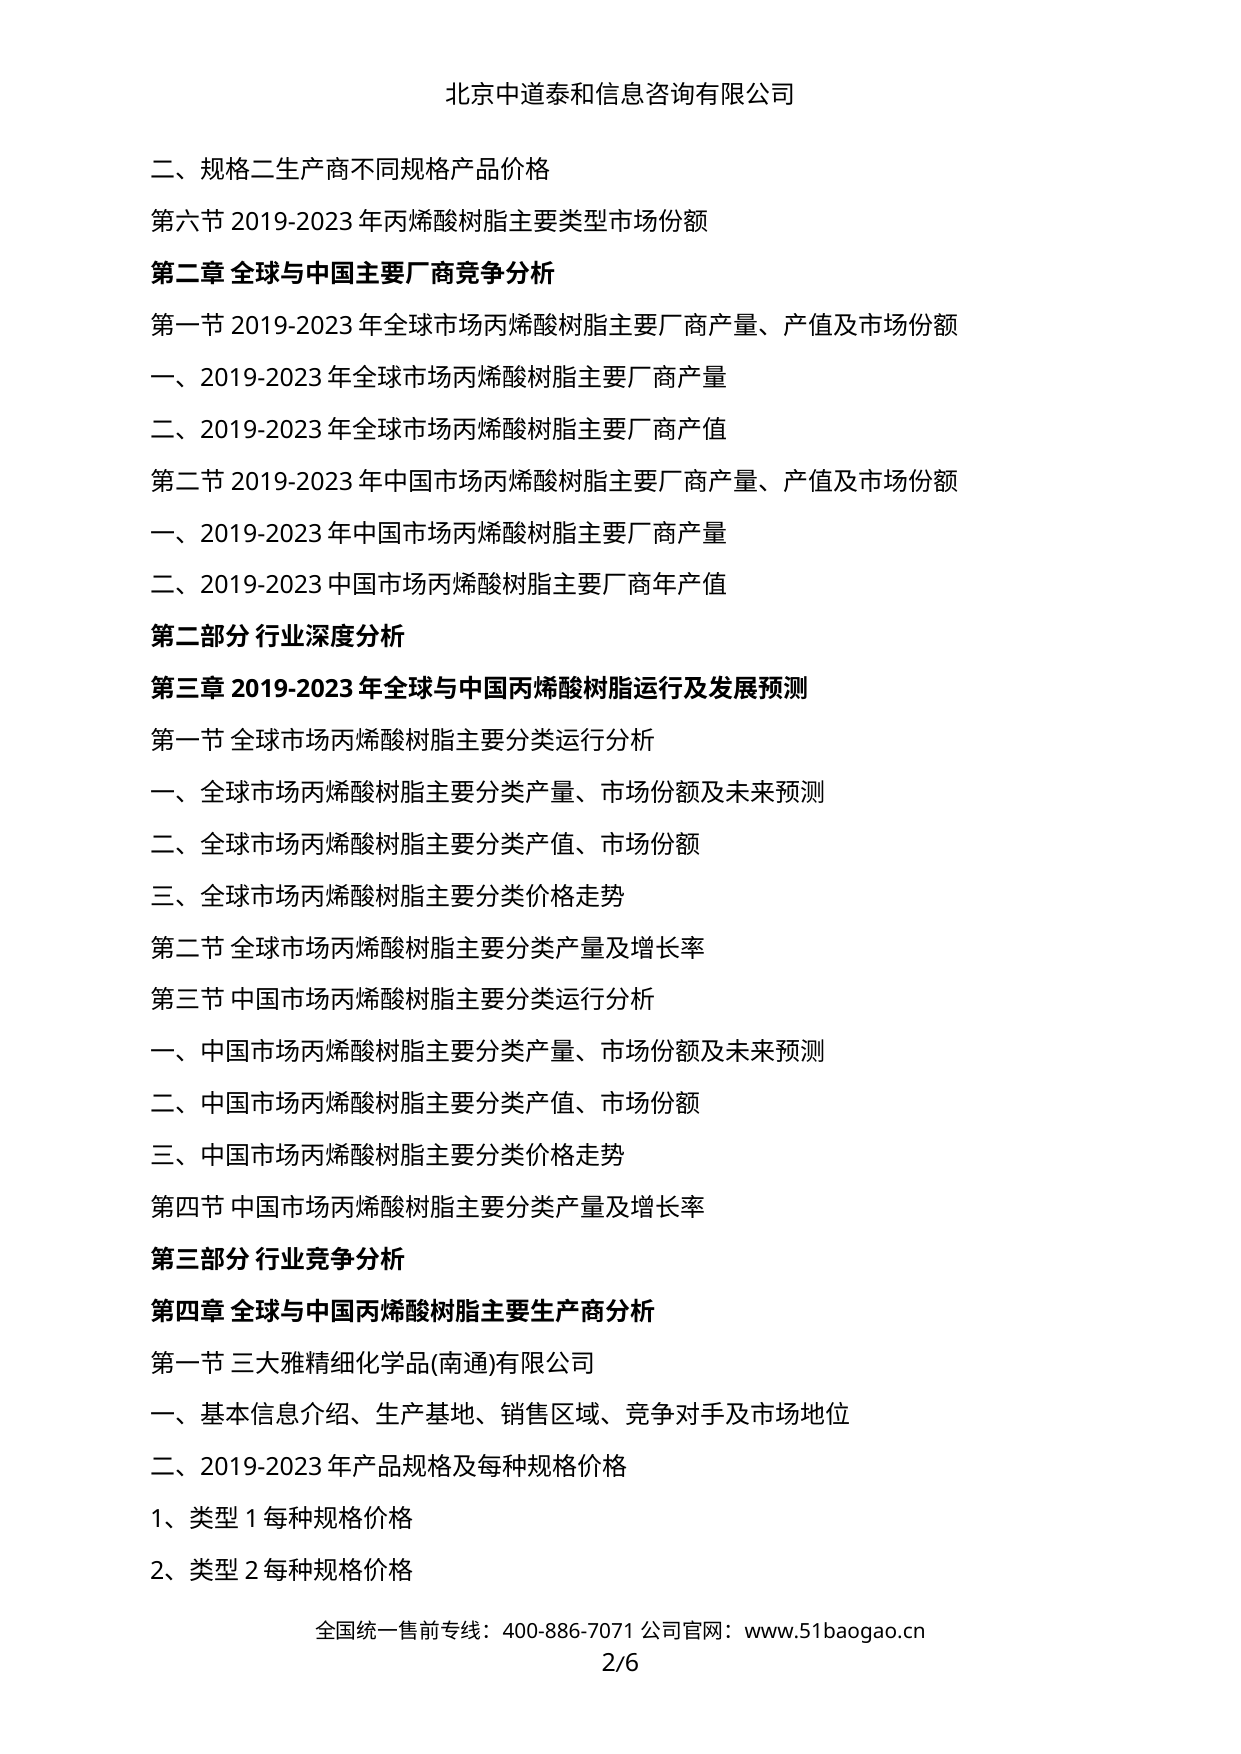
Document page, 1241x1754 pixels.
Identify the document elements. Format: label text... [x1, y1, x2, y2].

text 第四节 中国市场丙烯酸树脂主要分类产量及增长率 [150, 1187, 1090, 1224]
text 二、2019-2023年产品规格及每种规格价格 [150, 1447, 1090, 1483]
text 第一节 2019-2023年全球市场丙烯酸树脂主要厂商产量、产值及市场份额 [150, 306, 1090, 342]
text 第三章 2019-2023年全球与中国丙烯酸树脂运行及发展预测 [150, 669, 1090, 705]
text 一、中国市场丙烯酸树脂主要分类产量、市场份额及未来预测 [150, 1032, 1090, 1068]
text 第二节 2019-2023年中国市场丙烯酸树脂主要厂商产量、产值及市场份额 [150, 461, 1090, 497]
text 第二章 全球与中国主要厂商竞争分析 [150, 254, 1090, 290]
text 二、全球市场丙烯酸树脂主要分类产值、市场份额 [150, 824, 1090, 861]
text 第三节 中国市场丙烯酸树脂主要分类运行分析 [150, 980, 1090, 1016]
text 第六节 2019-2023年丙烯酸树脂主要类型市场份额 [150, 202, 1090, 238]
text 2、类型2每种规格价格 [150, 1551, 1090, 1587]
text 一、2019-2023年中国市场丙烯酸树脂主要厂商产量 [150, 513, 1090, 549]
text 第一节 全球市场丙烯酸树脂主要分类运行分析 [150, 721, 1090, 757]
text 三、中国市场丙烯酸树脂主要分类价格走势 [150, 1136, 1090, 1172]
text 二、中国市场丙烯酸树脂主要分类产值、市场份额 [150, 1084, 1090, 1120]
text 第四章 全球与中国丙烯酸树脂主要生产商分析 [150, 1291, 1090, 1327]
text 1、类型1每种规格价格 [150, 1499, 1090, 1535]
text 第三部分 行业竞争分析 [150, 1239, 1090, 1276]
text 一、基本信息介绍、生产基地、销售区域、竞争对手及市场地位 [150, 1395, 1090, 1431]
text 一、全球市场丙烯酸树脂主要分类产量、市场份额及未来预测 [150, 772, 1090, 809]
text 二、2019-2023中国市场丙烯酸树脂主要厂商年产值 [150, 565, 1090, 601]
text 第一节 三大雅精细化学品(南通)有限公司 [150, 1343, 1090, 1379]
text 三、全球市场丙烯酸树脂主要分类价格走势 [150, 876, 1090, 912]
text 第二部分 行业深度分析 [150, 617, 1090, 653]
text 第二节 全球市场丙烯酸树脂主要分类产量及增长率 [150, 928, 1090, 964]
text 二、2019-2023年全球市场丙烯酸树脂主要厂商产值 [150, 409, 1090, 446]
text 一、2019-2023年全球市场丙烯酸树脂主要厂商产量 [150, 357, 1090, 394]
text 二、规格二生产商不同规格产品价格 [150, 150, 1090, 186]
